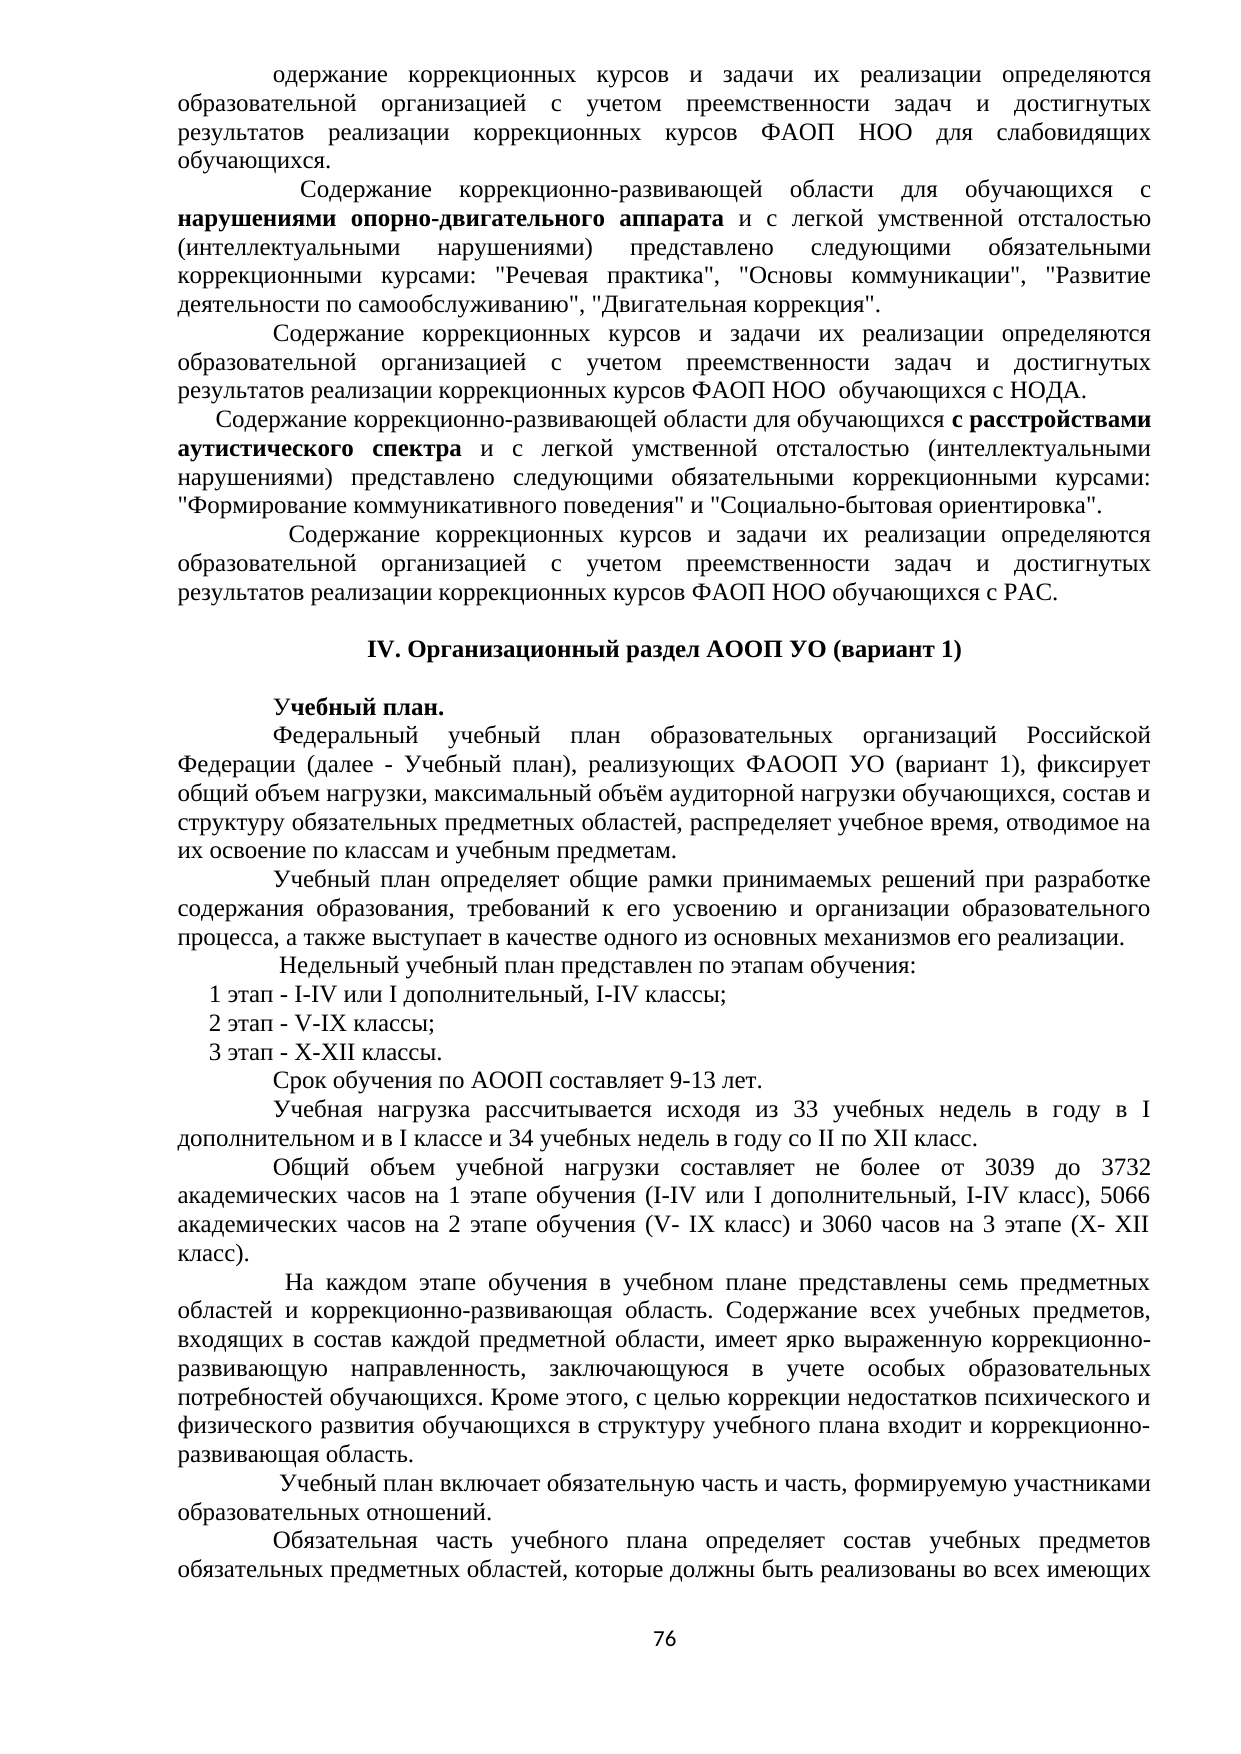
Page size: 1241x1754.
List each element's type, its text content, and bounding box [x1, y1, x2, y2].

text 3 этап - Х-ХII классы. [177, 1037, 1152, 1065]
text Учебная нагрузка рассчитывается исходя из 33 учебных недель в году в I дополнительном и в I классе и 34 учебных недель в году со II по XII класс. [177, 1094, 1152, 1152]
text Содержание коррекционно-развивающей области для обучающихся с расстройствами аутистического спектра и с легкой умственной отсталостью (интеллектуальными нарушениями) представлено следующими обязательными коррекционными курсами: "Формирование коммуникативного поведения" и "Социально-бытовая ориентировка". [177, 404, 1152, 519]
text На каждом этапе обучения в учебном плане представлены семь предметных областей и коррекционно-развивающая область. Содержание всех учебных предметов, входящих в состав каждой предметной области, имеет ярко выраженную коррекционно-развивающую направленность, заключающуюся в учете особых образовательных потребностей обучающихся. Кроме этого, с целью коррекции недостатков психического и физического развития обучающихся в структуру учебного плана входит и коррекционно-развивающая область. [177, 1267, 1152, 1468]
text 1 этап - I-IV или I дополнительный, I-IV классы; [177, 979, 1152, 1008]
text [177, 1525, 1152, 1583]
text Учебный план включает обязательную часть и часть, формируемую участниками образовательных отношений. [177, 1468, 1152, 1525]
text одержание коррекционных курсов и задачи их реализации определяются образовательной организацией с учетом преемственности задач и достигнутых результатов реализации коррекционных курсов ФАОП НОО для слабовидящих обучающихся. [177, 59, 1152, 174]
text Учебный план. [177, 692, 1152, 720]
text Содержание коррекционных курсов и задачи их реализации определяются образовательной организацией с учетом преемственности задач и достигнутых результатов реализации коррекционных курсов ФАОП НОО обучающихся с НОДА. [177, 318, 1152, 404]
text 2 этап - V-IX классы; [177, 1008, 1152, 1037]
text Недельный учебный план представлен по этапам обучения: [177, 950, 1152, 979]
text IV. Организационный раздел АООП УО (вариант 1) [177, 634, 1152, 663]
text Содержание коррекционно-развивающей области для обучающихся с нарушениями опорно-двигательного аппарата и с легкой умственной отсталостью (интеллектуальными нарушениями) представлено следующими обязательными коррекционными курсами: "Речевая практика", "Основы коммуникации", "Развитие деятельности по самообслуживанию", "Двигательная коррекция". [177, 174, 1152, 318]
text Общий объем учебной нагрузки составляет не более от 3039 до 3732 академических часов на 1 этапе обучения (I-IV или I дополнительный, I-IV класс), 5066 академических часов на 2 этапе обучения (V- IX класс) и 3060 часов на 3 этапе (Х- XII класс). [177, 1152, 1152, 1267]
text Федеральный учебный план образовательных организаций Российской Федерации (далее - Учебный план), реализующих ФАООП УО (вариант 1), фиксирует общий объем нагрузки, максимальный объём аудиторной нагрузки обучающихся, состав и структуру обязательных предметных областей, распределяет учебное время, отводимое на их освоение по классам и учебным предметам. [177, 720, 1152, 864]
text Срок обучения по АООП составляет 9-13 лет. [177, 1065, 1152, 1094]
text Учебный план определяет общие рамки принимаемых решений при разработке содержания образования, требований к его усвоению и организации образовательного процесса, а также выступает в качестве одного из основных механизмов его реализации. [177, 864, 1152, 950]
text Содержание коррекционных курсов и задачи их реализации определяются образовательной организацией с учетом преемственности задач и достигнутых результатов реализации коррекционных курсов ФАОП НОО обучающихся с РАС. [177, 519, 1152, 605]
